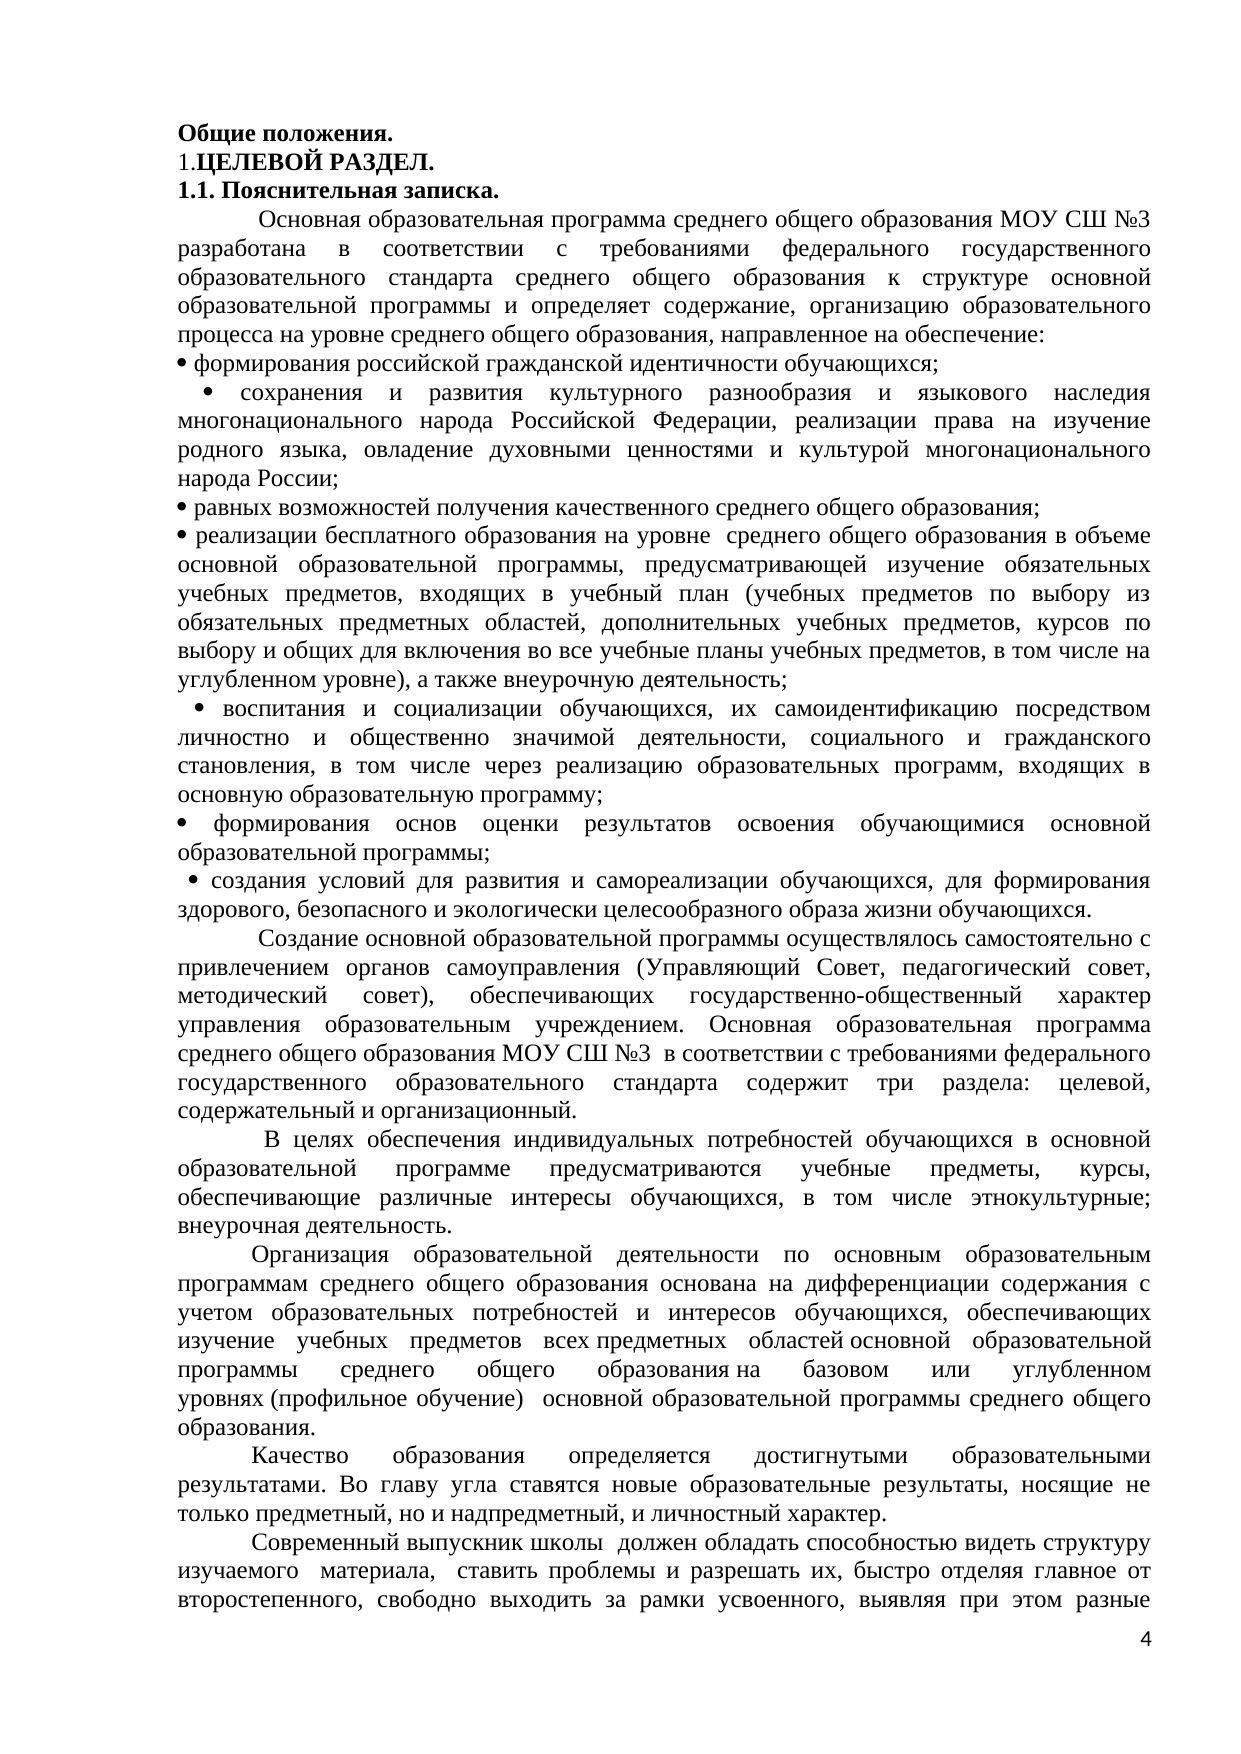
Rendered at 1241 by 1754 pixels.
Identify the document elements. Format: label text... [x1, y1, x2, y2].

text 1.ЦЕЛЕВОЙ РАЗДЕЛ. [177, 147, 1152, 176]
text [177, 1527, 1152, 1613]
text Качество образования определяется достигнутыми образовательными результатами. Во главу угла ставятся новые образовательные результаты, носящие не только предметный, но и надпредметный, и личностный характер. [177, 1441, 1152, 1527]
text Общие положения. [177, 118, 1152, 147]
text В целях обеспечения индивидуальных потребностей обучающихся в основной образовательной программе предусматриваются учебные предметы, курсы, обеспечивающие различные интересы обучающихся, в том числе этнокультурные; внеурочная деятельность. [177, 1124, 1152, 1239]
text сохранения и развития культурного разнообразия и языкового наследия многонационального народа Российской Федерации, реализации права на изучение родного языка, овладение духовными ценностями и культурой многонационального народа России; [177, 377, 1152, 492]
text Создание основной образовательной программы осуществлялось самостоятельно с привлечением органов самоуправления (Управляющий Совет, педагогический совет, методический совет), обеспечивающих государственно-общественный характер управления образовательным учреждением. Основная образовательная программа среднего общего образования МОУ СШ №3 в соответствии с требованиями федерального государственного образовательного стандарта содержит три раздела: целевой, содержательный и организационный. [177, 923, 1152, 1124]
text Организация образовательной деятельности по основным образовательным программам среднего общего образования основана на дифференциации содержания с учетом образовательных потребностей и интересов обучающихся, обеспечивающих изучение учебных предметов всех предметных областей основной образовательной программы среднего общего образования на базовом или углубленном уровнях (профильное обучение) основной образовательной программы среднего общего образования. [177, 1239, 1152, 1441]
text 1.1. Пояснительная записка. [177, 176, 1152, 204]
text Основная образовательная программа среднего общего образования МОУ СШ №3 разработана в соответствии с требованиями федерального государственного образовательного стандарта среднего общего образования к структуре основной образовательной программы и определяет содержание, организацию образовательного процесса на уровне среднего общего образования, направленное на обеспечение: [177, 204, 1152, 348]
text формирования основ оценки результатов освоения обучающимися основной образовательной программы; [177, 808, 1152, 866]
text создания условий для развития и самореализации обучающихся, для формирования здорового, безопасного и экологически целесообразного образа жизни обучающихся. [177, 866, 1152, 923]
text равных возможностей получения качественного среднего общего образования; [177, 492, 1152, 521]
text воспитания и социализации обучающихся, их самоидентификацию посредством личностно и общественно значимой деятельности, социального и гражданского становления, в том числе через реализацию образовательных программ, входящих в основную образовательную программу; [177, 693, 1152, 808]
text реализации бесплатного образования на уровне среднего общего образования в объеме основной образовательной программы, предусматривающей изучение обязательных учебных предметов, входящих в учебный план (учебных предметов по выбору из обязательных предметных областей, дополнительных учебных предметов, курсов по выбору и общих для включения во все учебные планы учебных предметов, в том числе на углубленном уровне), а также внеурочную деятельность; [177, 521, 1152, 693]
text формирования российской гражданской идентичности обучающихся; [177, 348, 1152, 377]
